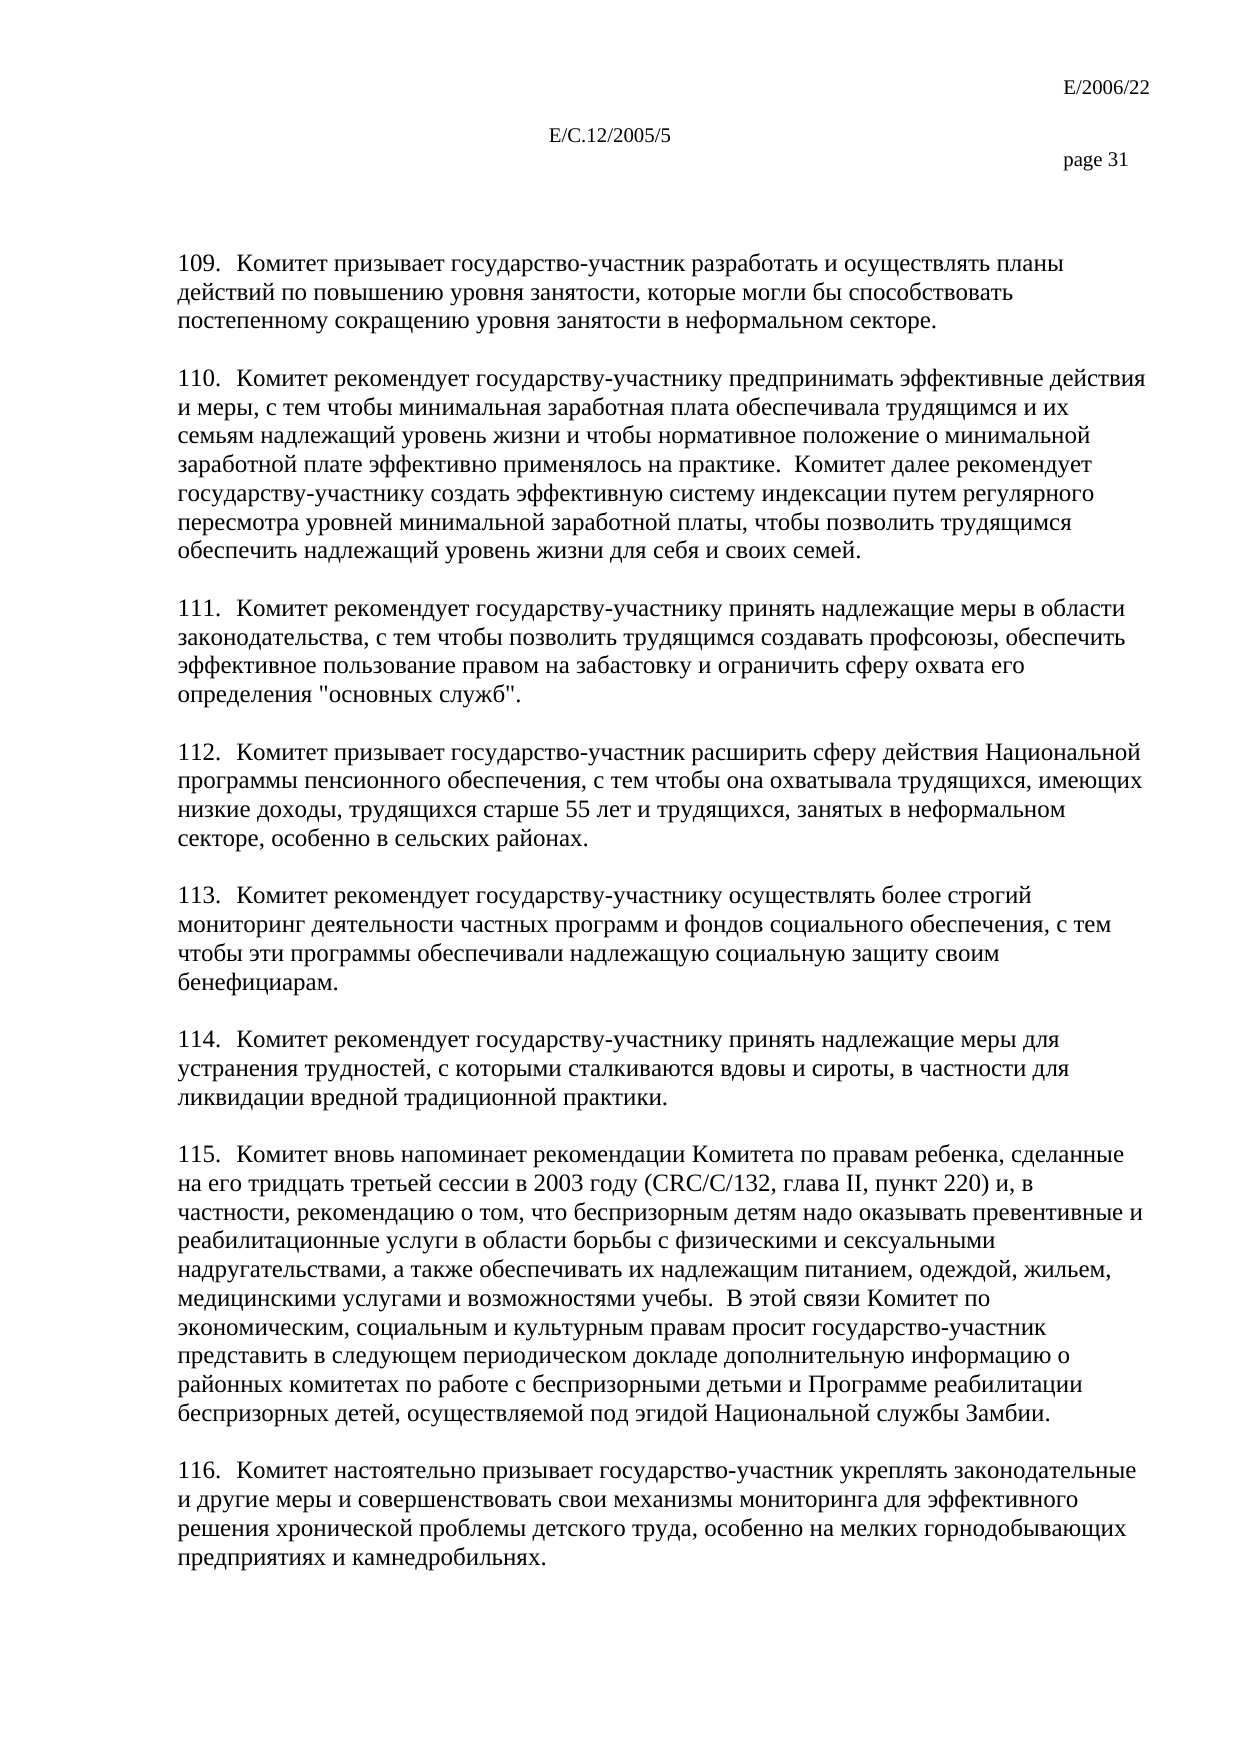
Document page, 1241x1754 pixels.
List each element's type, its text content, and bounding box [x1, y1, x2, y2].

list Комитет рекомендует государству-участнику осуществлять более строгий мониторинг деятельности частных программ и фондов социального обеспечения, с тем чтобы эти программы обеспечивали надлежащую социальную защиту своим бенефициарам. [177, 881, 1152, 996]
list Комитет рекомендует государству-участнику принять надлежащие меры в области законодательства, с тем чтобы позволить трудящимся создавать профсоюзы, обеспечить эффективное пользование правом на забастовку и ограничить сферу охвата его определения "основных служб". [177, 593, 1152, 708]
list Комитет рекомендует государству-участнику принять надлежащие меры для устранения трудностей, с которыми сталкиваются вдовы и сироты, в частности для ликвидации вредной традиционной практики. [177, 1024, 1152, 1111]
list Комитет рекомендует государству-участнику предпринимать эффективные действия и меры, с тем чтобы минимальная заработная плата обеспечивала трудящимся и их семьям надлежащий уровень жизни и чтобы нормативное положение о минимальной заработной плате эффективно применялось на практике. Комитет далее рекомендует государству-участнику создать эффективную систему индексации путем регулярного пересмотра уровней минимальной заработной платы, чтобы позволить трудящимся обеспечить надлежащий уровень жизни для себя и своих семей. [177, 363, 1152, 564]
list Комитет настоятельно призывает государство-участник укреплять законодательные и другие меры и совершенствовать свои механизмы мониторинга для эффективного решения хронической проблемы детского труда, особенно на мелких горнодобывающих предприятиях и камнедробильнях. [177, 1456, 1152, 1571]
list Комитет призывает государство-участник расширить сферу действия Национальной программы пенсионного обеспечения, с тем чтобы она охватывала трудящихся, имеющих низкие доходы, трудящихся старше 55 лет и трудящихся, занятых в неформальном секторе, особенно в сельских районах. [177, 737, 1152, 852]
list Комитет вновь напоминает рекомендации Комитета по правам ребенка, сделанные на его тридцать третьей сессии в 2003 году (CRC/C/132, глава II, пункт 220) и, в частности, рекомендацию о том, что беспризорным детям надо оказывать превентивные и реабилитационные услуги в области борьбы с физическими и сексуальными надругательствами, а также обеспечивать их надлежащим питанием, одеждой, жильем, медицинскими услугами и возможностями учебы. В этой связи Комитет по экономическим, социальным и культурным правам просит государство-участник представить в следующем периодическом докладе дополнительную информацию о районных комитетах по работе с беспризорными детьми и Программе реабилитации беспризорных детей, осуществляемой под эгидой Национальной службы Замбии. [177, 1139, 1152, 1427]
list Комитет призывает государство-участник разработать и осуществлять планы действий по повышению уровня занятости, которые могли бы способствовать постепенному сокращению уровня занятости в неформальном секторе. [177, 248, 1152, 334]
